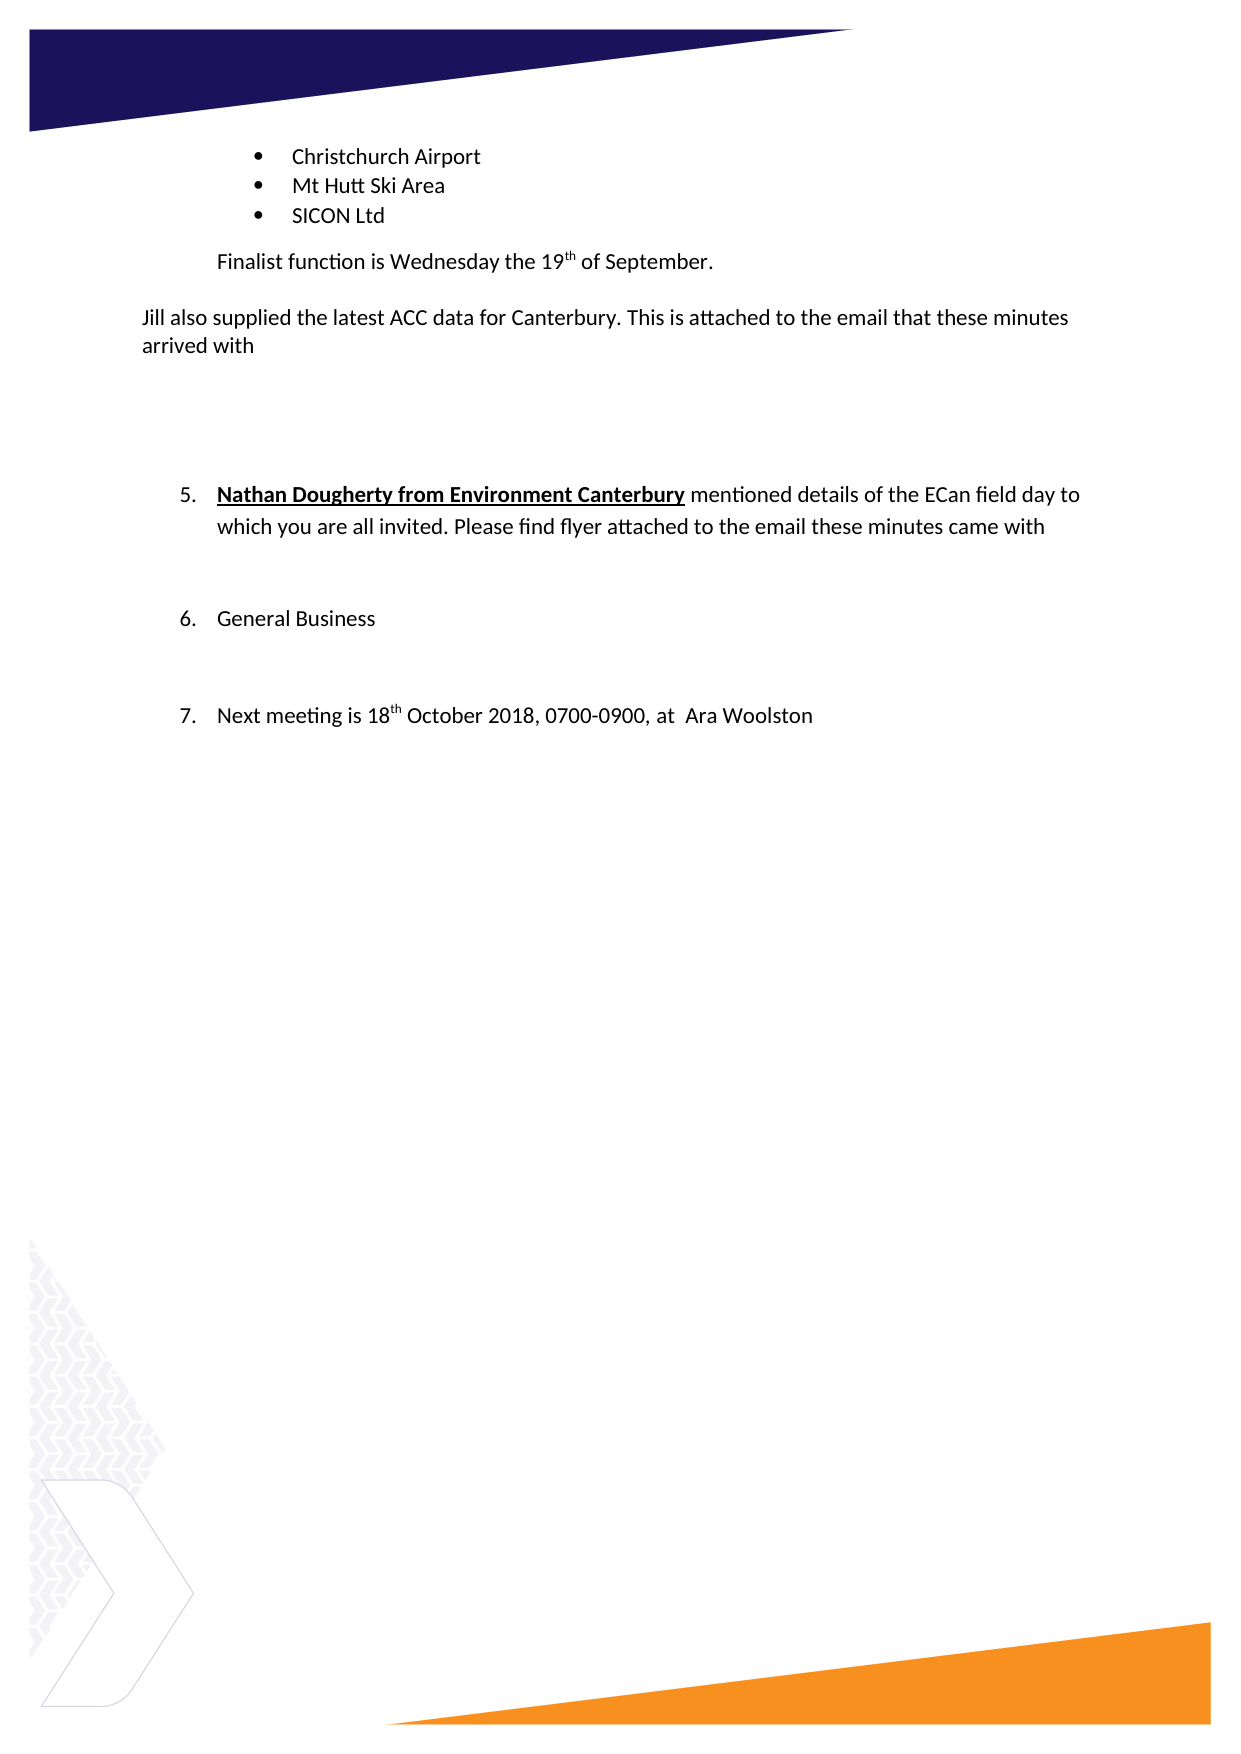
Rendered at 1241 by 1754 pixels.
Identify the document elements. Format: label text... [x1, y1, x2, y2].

text Finalist function is Wednesday the 19th of September. [217, 247, 1098, 276]
list SICON Ltd [254, 201, 1098, 229]
text Jill also supplied the latest ACC data for Canterbury. This is attached to the email that these minutes arrived with [142, 303, 1098, 359]
list Nathan Dougherty from Environment Canterbury mentioned details of the ECan field day to which you are all invited. Please find flyer attached to the email these minutes came with [179, 480, 1098, 540]
list General Business [179, 604, 1098, 633]
list Christchurch Airport [254, 142, 1098, 170]
list Mt Hutt Ski Area [254, 171, 1098, 199]
list Next meeting is 18th October 2018, 0700-0900, at Ara Woolston [179, 701, 1098, 729]
picture [0, 0, 1240, 1754]
